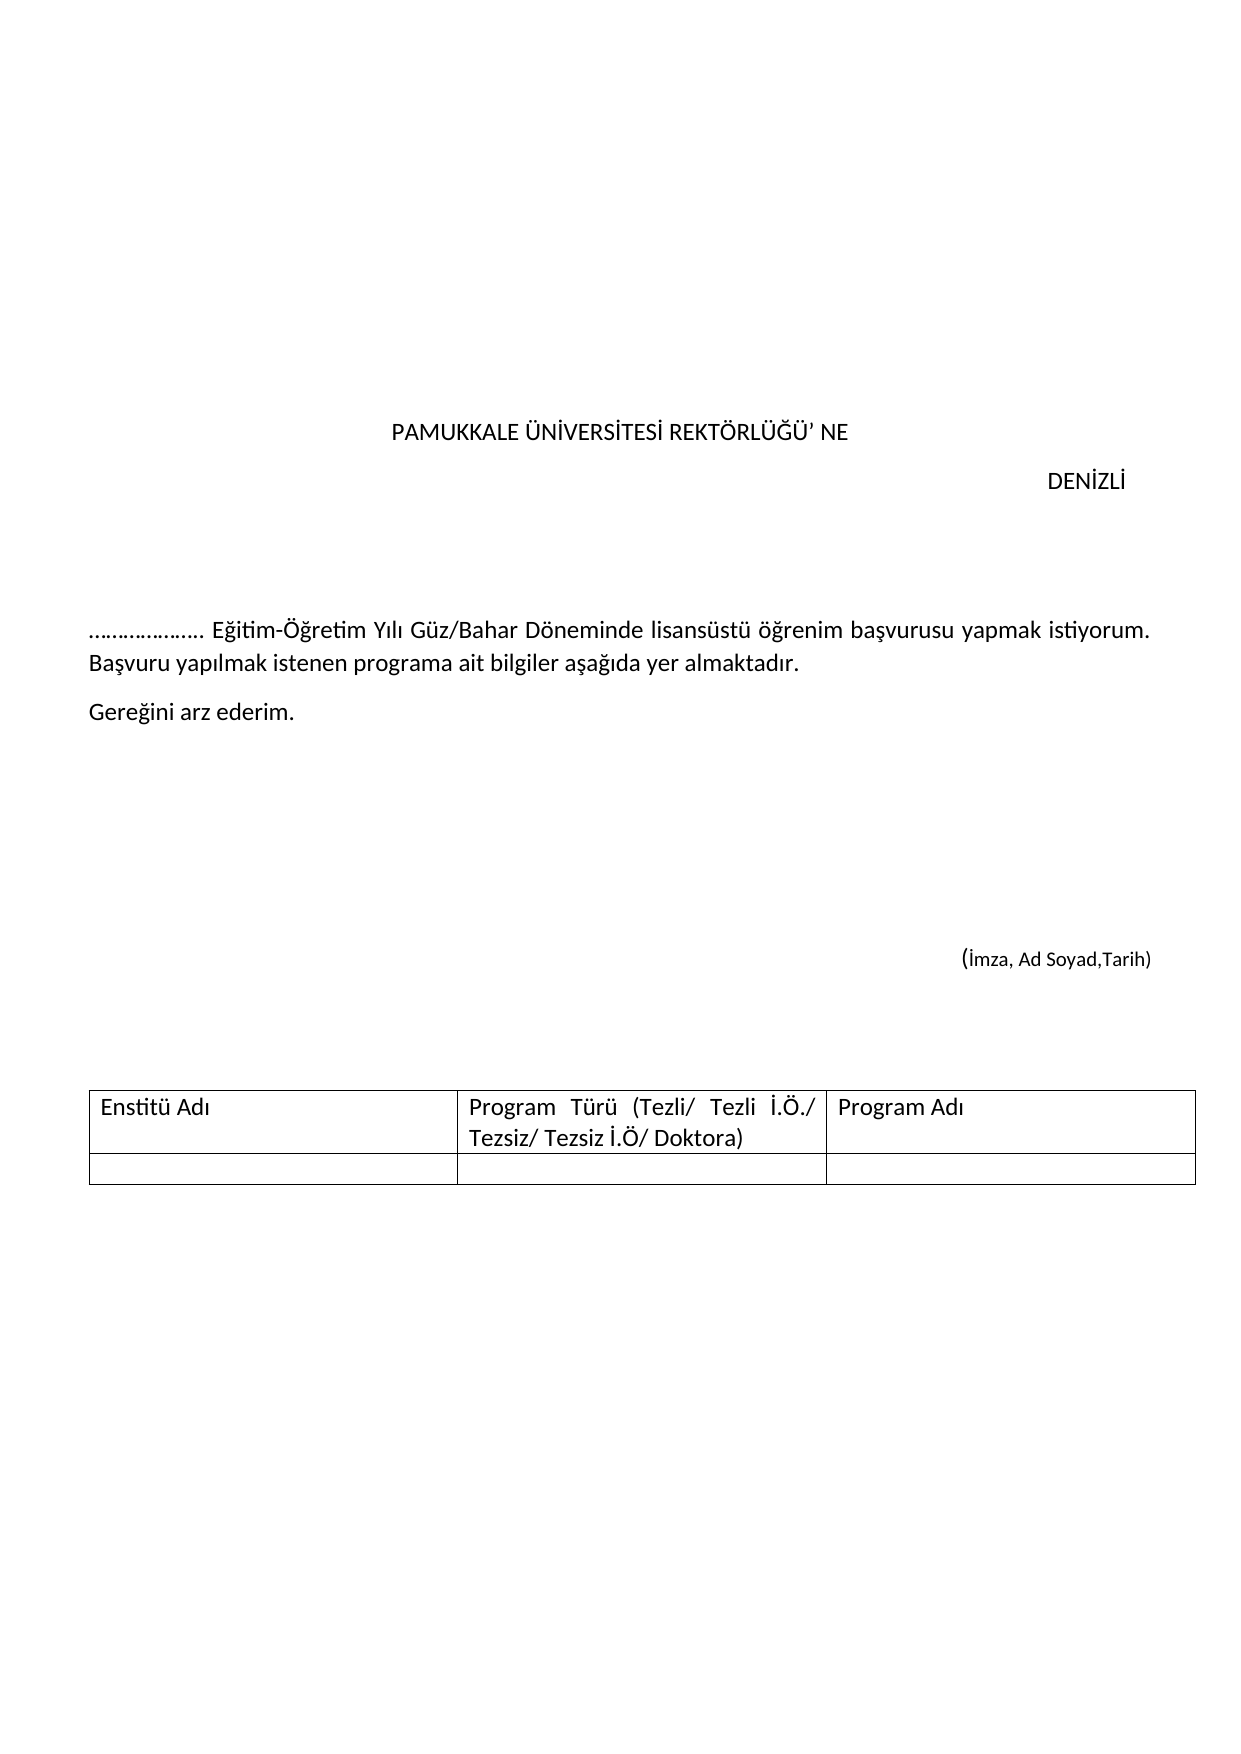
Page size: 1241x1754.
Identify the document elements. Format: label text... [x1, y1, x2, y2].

table_header Program Adı [827, 1091, 1195, 1152]
text Gereğini arz ederim. [89, 696, 1152, 727]
text (İmza, Ad Soyad,Tarih) [89, 942, 1152, 972]
table_cell [458, 1154, 826, 1184]
table_cell [90, 1154, 457, 1184]
table_header Enstitü Adı [90, 1091, 457, 1152]
text DENİZLİ [974, 465, 1152, 496]
text PAMUKKALE ÜNİVERSİTESİ REKTÖRLÜĞÜ’ NE [89, 416, 1152, 446]
text ……………….. Eğitim-Öğretim Yılı Güz/Bahar Döneminde lisansüstü öğrenim başvurusu yapmak istiyorum. Başvuru yapılmak istenen programa ait bilgiler aşağıda yer almaktadır. [89, 614, 1152, 677]
table_header Program Türü (Tezli/ Tezli İ.Ö./ Tezsiz/ Tezsiz İ.Ö/ Doktora) [458, 1091, 826, 1152]
table_cell [827, 1154, 1195, 1184]
